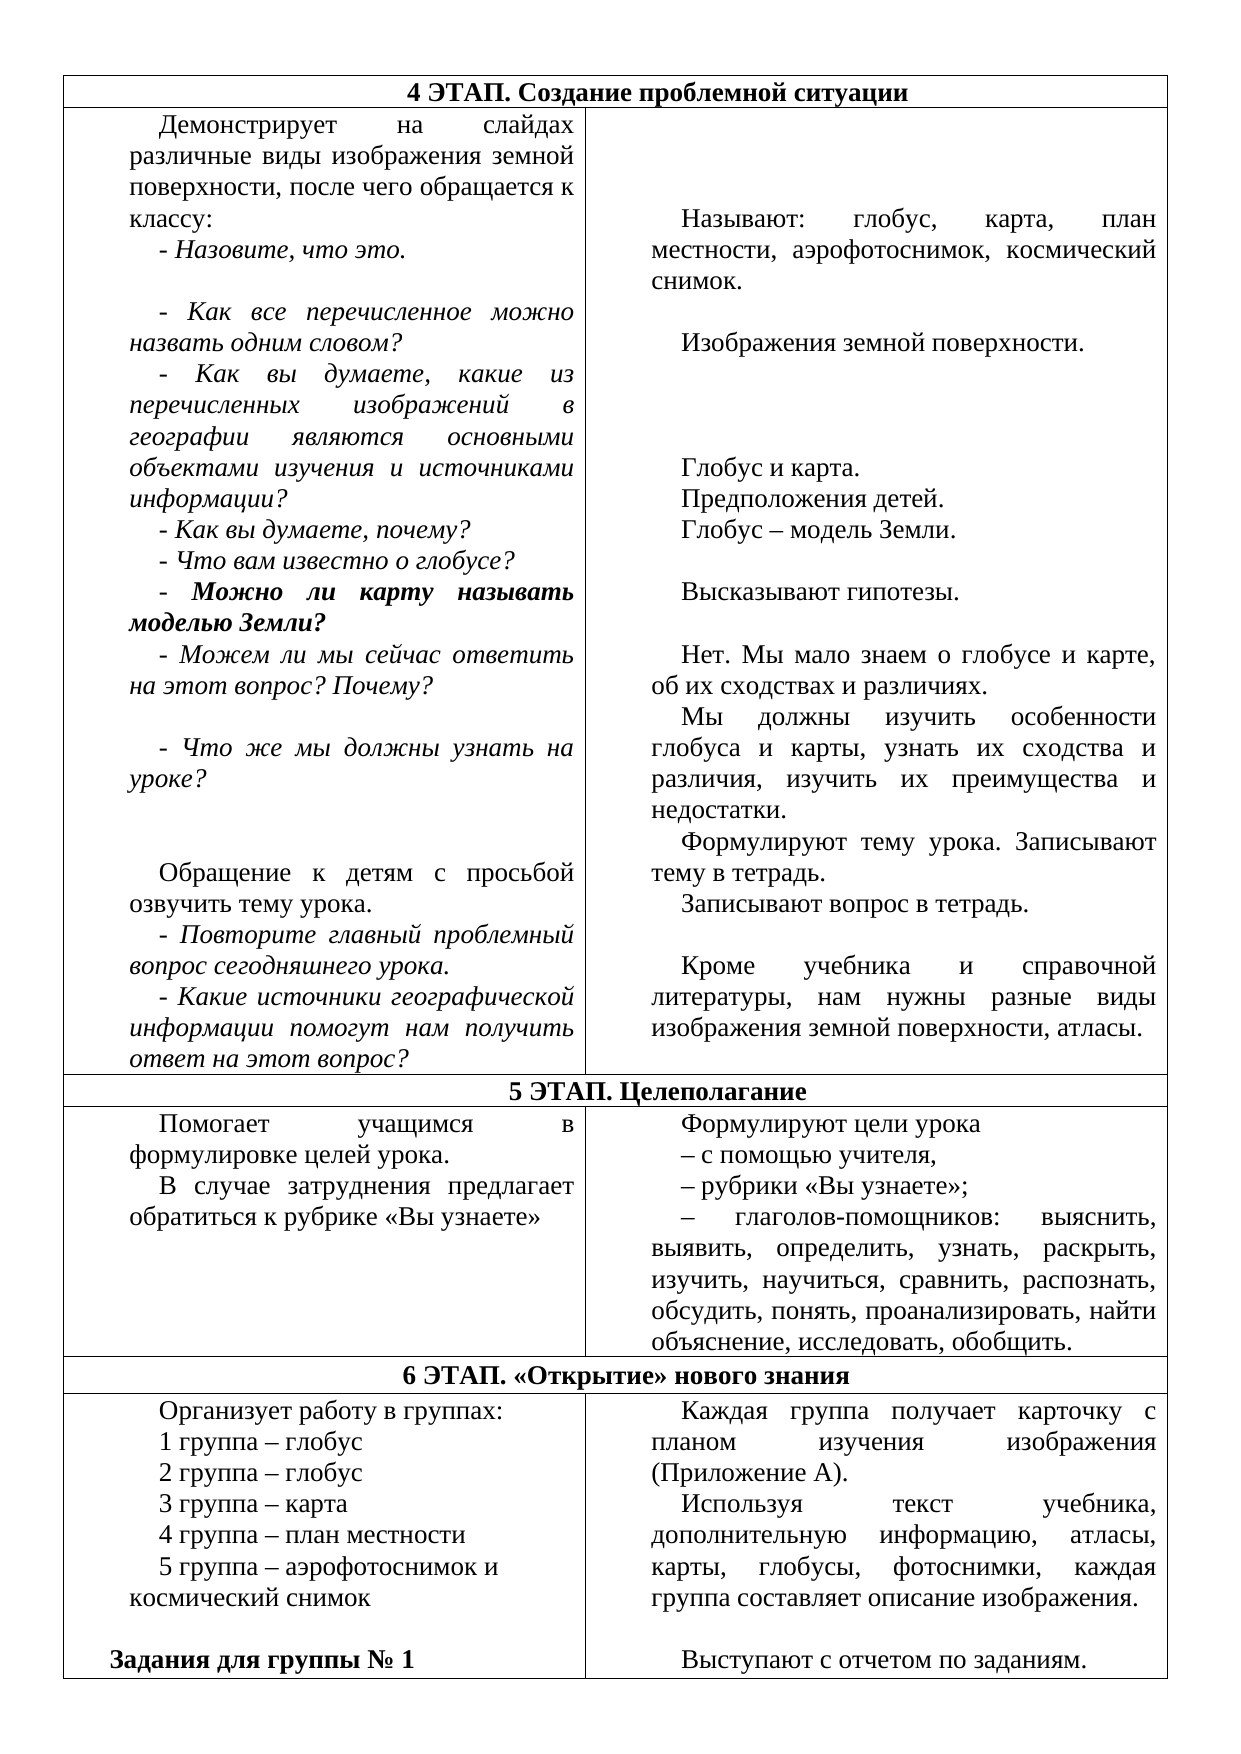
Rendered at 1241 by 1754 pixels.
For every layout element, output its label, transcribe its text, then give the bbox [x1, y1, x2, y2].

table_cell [64, 1394, 585, 1678]
table_cell Помогает учащимся в формулировке целей урока. В случае затруднения предлагает обратиться к рубрике «Вы узнаете» [64, 1107, 585, 1356]
table_cell 5 ЭТАП. Целеполагание [64, 1075, 1167, 1106]
table_cell Называют: глобус, карта, план местности, аэрофотоснимок, космический снимок. Изображения земной поверхности. Глобус и карта. Предположения детей. Глобус – модель Земли. Высказывают гипотезы. Нет. Мы мало знаем о глобусе и карте, об их сходствах и различиях. Мы должны изучить особенности глобуса и карты, узнать их сходства и различия, изучить их преимущества и недостатки. Формулируют тему урока. Записывают тему в тетрадь. Записывают вопрос в тетрадь. Кроме учебника и справочной литературы, нам нужны разные виды изображения земной поверхности, атласы. [586, 108, 1167, 1074]
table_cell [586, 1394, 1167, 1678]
table_cell Формулируют цели урока – с помощью учителя, – рубрики «Вы узнаете»; – глаголов-помощников: выяснить, выявить, определить, узнать, раскрыть, изучить, научиться, сравнить, распознать, обсудить, понять, проанализировать, найти объяснение, исследовать, обобщить. [586, 1107, 1167, 1356]
table_cell 6 ЭТАП. «Открытие» нового знания [64, 1357, 1167, 1393]
table_cell Демонстрирует на слайдах различные виды изображения земной поверхности, после чего обращается к классу: - Назовите, что это. - Как все перечисленное можно назвать одним словом? - Как вы думаете, какие из перечисленных изображений в географии являются основными объектами изучения и источниками информации? - Как вы думаете, почему? - Что вам известно о глобусе? - Можно ли карту называть моделью Земли? - Можем ли мы сейчас ответить на этот вопрос? Почему? - Что же мы должны узнать на уроке? Обращение к детям с просьбой озвучить тему урока. - Повторите главный проблемный вопрос сегодняшнего урока. - Какие источники географической информации помогут нам получить ответ на этот вопрос? [64, 108, 585, 1074]
table_cell 4 ЭТАП. Создание проблемной ситуации [64, 76, 1167, 107]
